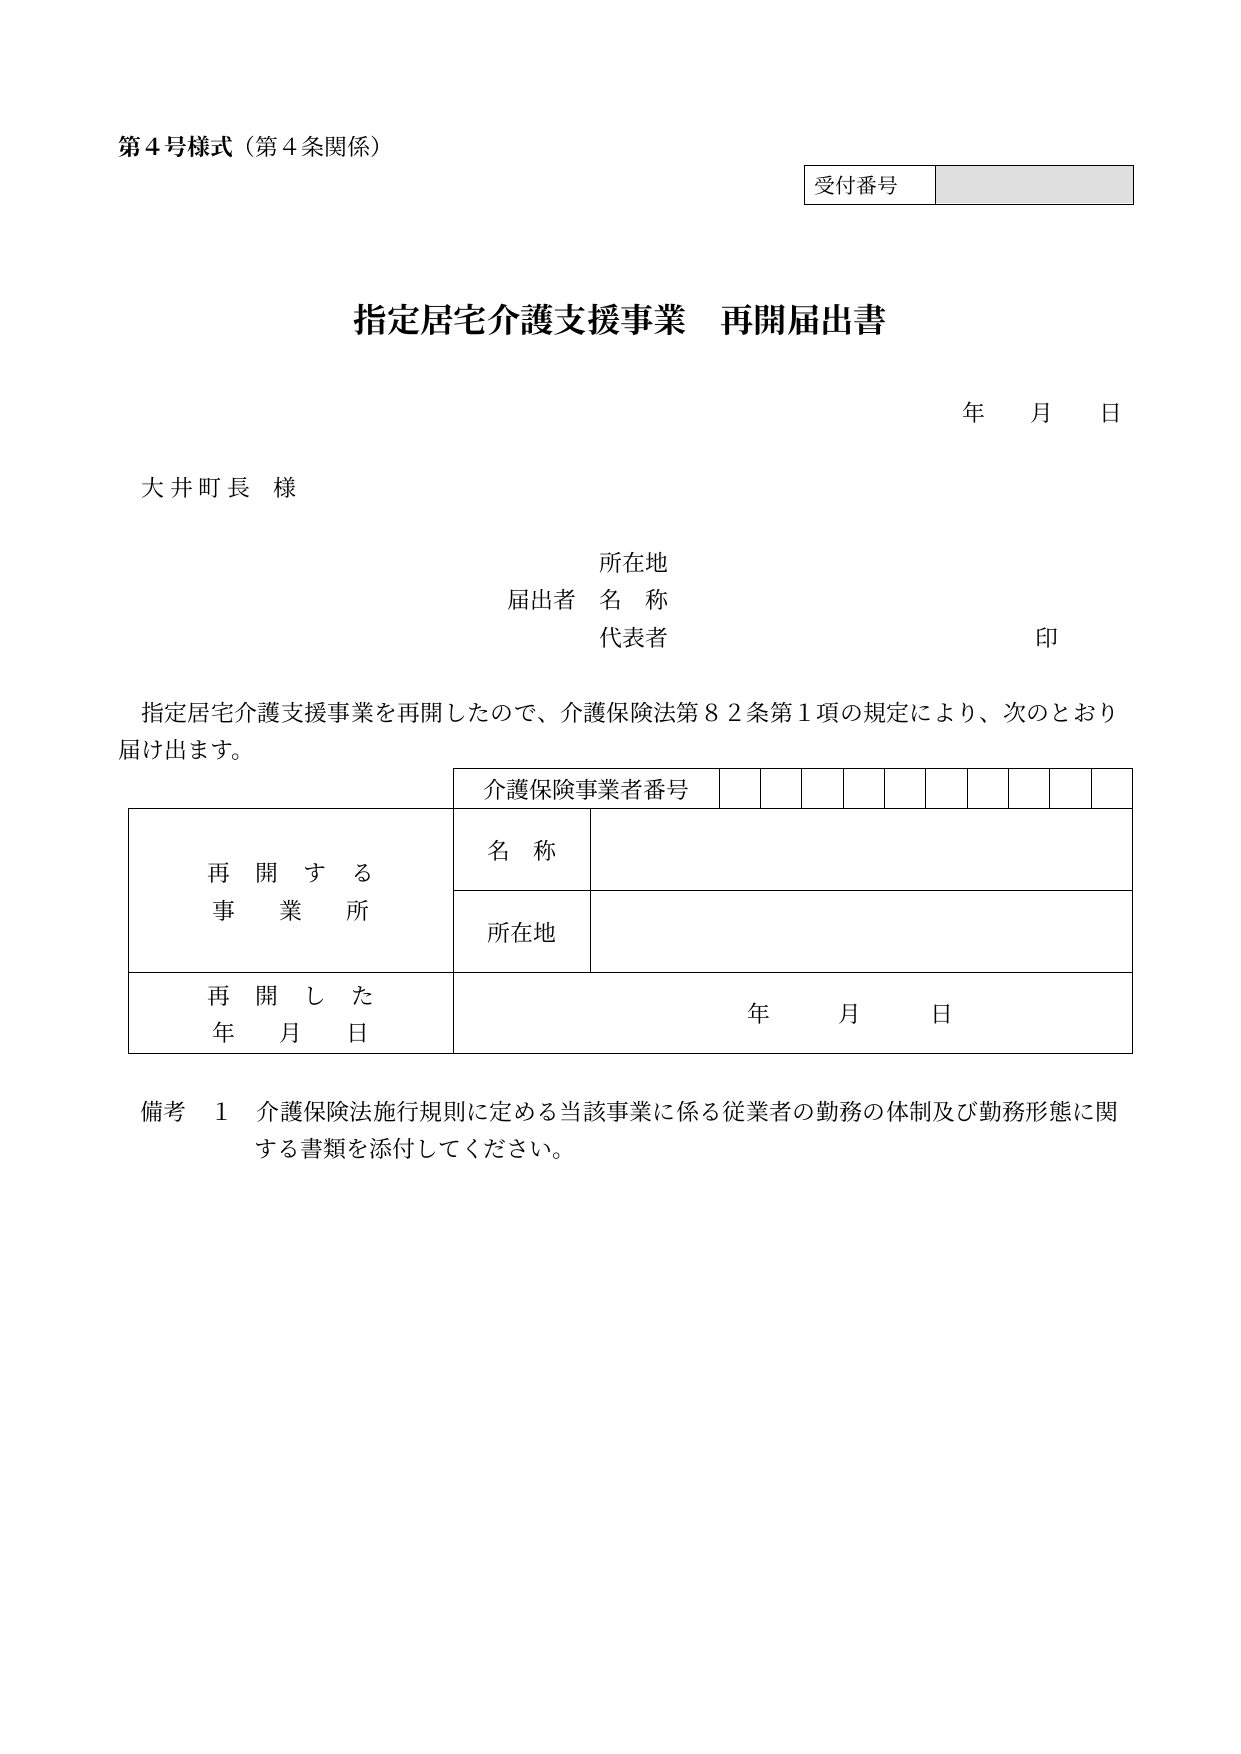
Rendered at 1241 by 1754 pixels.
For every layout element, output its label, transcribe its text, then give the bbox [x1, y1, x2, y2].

text 指定居宅介護支援事業を再開したので、介護保険法第８２条第１項の規定により、次のとおり届け出ます。 [118, 693, 1122, 768]
table_cell 名 称 [454, 809, 590, 890]
table_header [885, 769, 925, 808]
text 備考 １ 介護保険法施行規則に定める当該事業に係る従業者の勤務の体制及び勤務形態に関する書類を添付してください。 [140, 1092, 1122, 1167]
text 大 井 町 長 様 [118, 468, 1122, 505]
table_header [936, 166, 1133, 203]
table_header [802, 769, 843, 808]
text 所在地 [118, 543, 1122, 580]
table_header [1050, 769, 1091, 808]
table_header [926, 769, 967, 808]
table_header 介護保険事業者番号 [454, 769, 719, 808]
table_header [968, 769, 1008, 808]
table_cell [591, 809, 1132, 890]
table_cell 所在地 [454, 891, 590, 972]
text 届出者 名 称 [118, 580, 1122, 618]
table_header 受付番号 [805, 166, 935, 203]
table_header [1009, 769, 1049, 808]
text 年 月 日 [118, 393, 1122, 430]
table_header [1092, 769, 1132, 808]
table_cell 再開した 年月日 [129, 973, 453, 1053]
table_cell 再開する 事業所 [129, 809, 453, 972]
text 指定居宅介護支援事業 再開届出書 [118, 280, 1122, 355]
table_header [720, 769, 760, 808]
text 代表者 印 [118, 618, 1122, 655]
table_cell 年 月 日 [454, 973, 1132, 1053]
text 第４号様式（第４条関係） [118, 127, 1122, 164]
table_cell [591, 891, 1132, 972]
table_header [761, 769, 801, 808]
table_header [844, 769, 884, 808]
